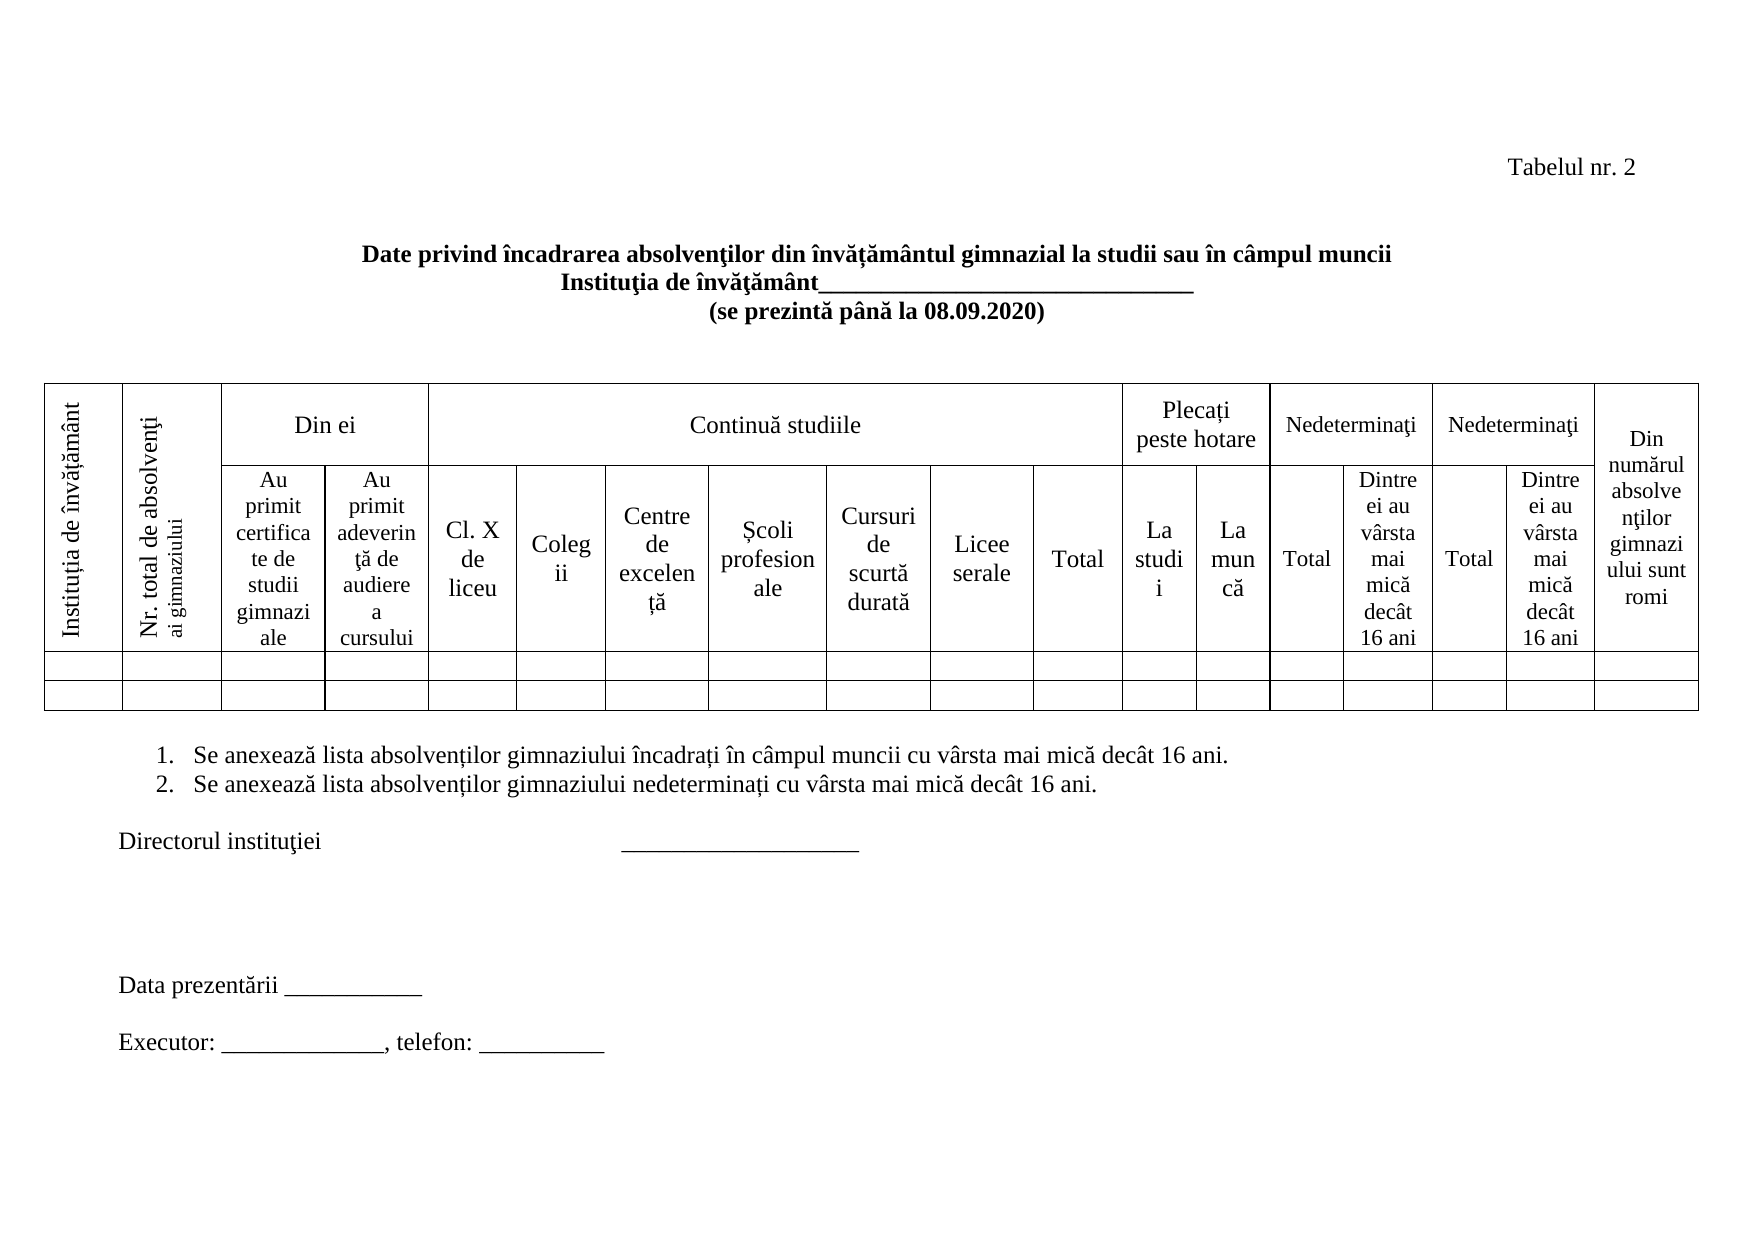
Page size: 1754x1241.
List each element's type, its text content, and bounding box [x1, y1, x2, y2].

text Tabelul nr. 2 [118, 152, 1636, 181]
table_cell Cl. X de liceu [429, 466, 516, 651]
table_cell [123, 652, 221, 680]
table_cell [222, 652, 324, 680]
table_header Instituția de învățământ [45, 384, 122, 651]
table_cell [1595, 652, 1698, 680]
table_cell [606, 652, 708, 680]
table_cell Total [1433, 466, 1506, 651]
text Data prezentării ___________ [118, 970, 1636, 999]
table_cell [1433, 652, 1506, 680]
table_cell [931, 681, 1033, 710]
table_cell Au primit certificate de studii gimnaziale [222, 466, 324, 651]
table_cell [1433, 681, 1506, 710]
table_cell [1034, 681, 1122, 710]
table_header Plecați peste hotare [1123, 384, 1269, 465]
table_cell [1507, 681, 1594, 710]
table_header Continuă studiile [429, 384, 1122, 465]
table_cell [1271, 652, 1343, 680]
text Directorul instituţiei ___________________ [118, 826, 1636, 855]
table_cell [1595, 681, 1698, 710]
list Se anexează lista absolvenților gimnaziului nedeterminați cu vârsta mai mică decât 16 ani. [156, 769, 1636, 797]
table_cell [1034, 652, 1122, 680]
table_header Nedeterminaţi [1271, 384, 1432, 465]
text Instituţia de învăţământ______________________________ [118, 267, 1636, 296]
table_cell [709, 652, 826, 680]
table_cell Cursuri de scurtă durată [827, 466, 930, 651]
table_cell [222, 681, 324, 710]
table_cell [1123, 652, 1196, 680]
text Date privind încadrarea absolvenţilor din învățământul gimnazial la studii sau în câmpul muncii [118, 239, 1636, 267]
table_cell [709, 681, 826, 710]
table_cell [429, 681, 516, 710]
table_cell Școli profesionale [709, 466, 826, 651]
table_cell [517, 652, 605, 680]
table_cell [326, 652, 428, 680]
table_cell [517, 681, 605, 710]
table_cell [827, 652, 930, 680]
table_cell Centre de excelență [606, 466, 708, 651]
table_cell La studii [1123, 466, 1196, 651]
table_header Din numărul absolvenţilor gimnaziului sunt romi [1595, 384, 1698, 651]
table_header Nedeterminaţi [1433, 384, 1594, 465]
text Executor: _____________, telefon: __________ [118, 1027, 1636, 1056]
table_cell [326, 681, 428, 710]
table_cell Au primit adeverinţă de audiere a cursului [326, 466, 428, 651]
table_cell [931, 652, 1033, 680]
table_cell Dintre ei au vârsta mai mică decât 16 ani [1344, 466, 1432, 651]
table_cell [827, 681, 930, 710]
table_cell [1507, 652, 1594, 680]
table_cell [429, 652, 516, 680]
table_cell Dintre ei au vârsta mai mică decât 16 ani [1507, 466, 1594, 651]
table_cell Total [1034, 466, 1122, 651]
table_cell [123, 681, 221, 710]
table_header Din ei [222, 384, 428, 465]
table_header Nr. total de absolvenţi ai gimnaziului [123, 384, 221, 651]
table_cell [45, 681, 122, 710]
table_cell Licee serale [931, 466, 1033, 651]
table_cell Colegii [517, 466, 605, 651]
table_cell [1344, 681, 1432, 710]
table_cell [1344, 652, 1432, 680]
table_cell [1197, 652, 1269, 680]
list Se anexează lista absolvenților gimnaziului încadrați în câmpul muncii cu vârsta mai mică decât 16 ani. [156, 740, 1636, 769]
table_cell [45, 652, 122, 680]
table_cell [1271, 681, 1343, 710]
table_cell La muncă [1197, 466, 1269, 651]
text (se prezintă până la 08.09.2020) [118, 296, 1636, 325]
table_cell [606, 681, 708, 710]
table_cell Total [1271, 466, 1343, 651]
table_cell [1123, 681, 1196, 710]
table_cell [1197, 681, 1269, 710]
